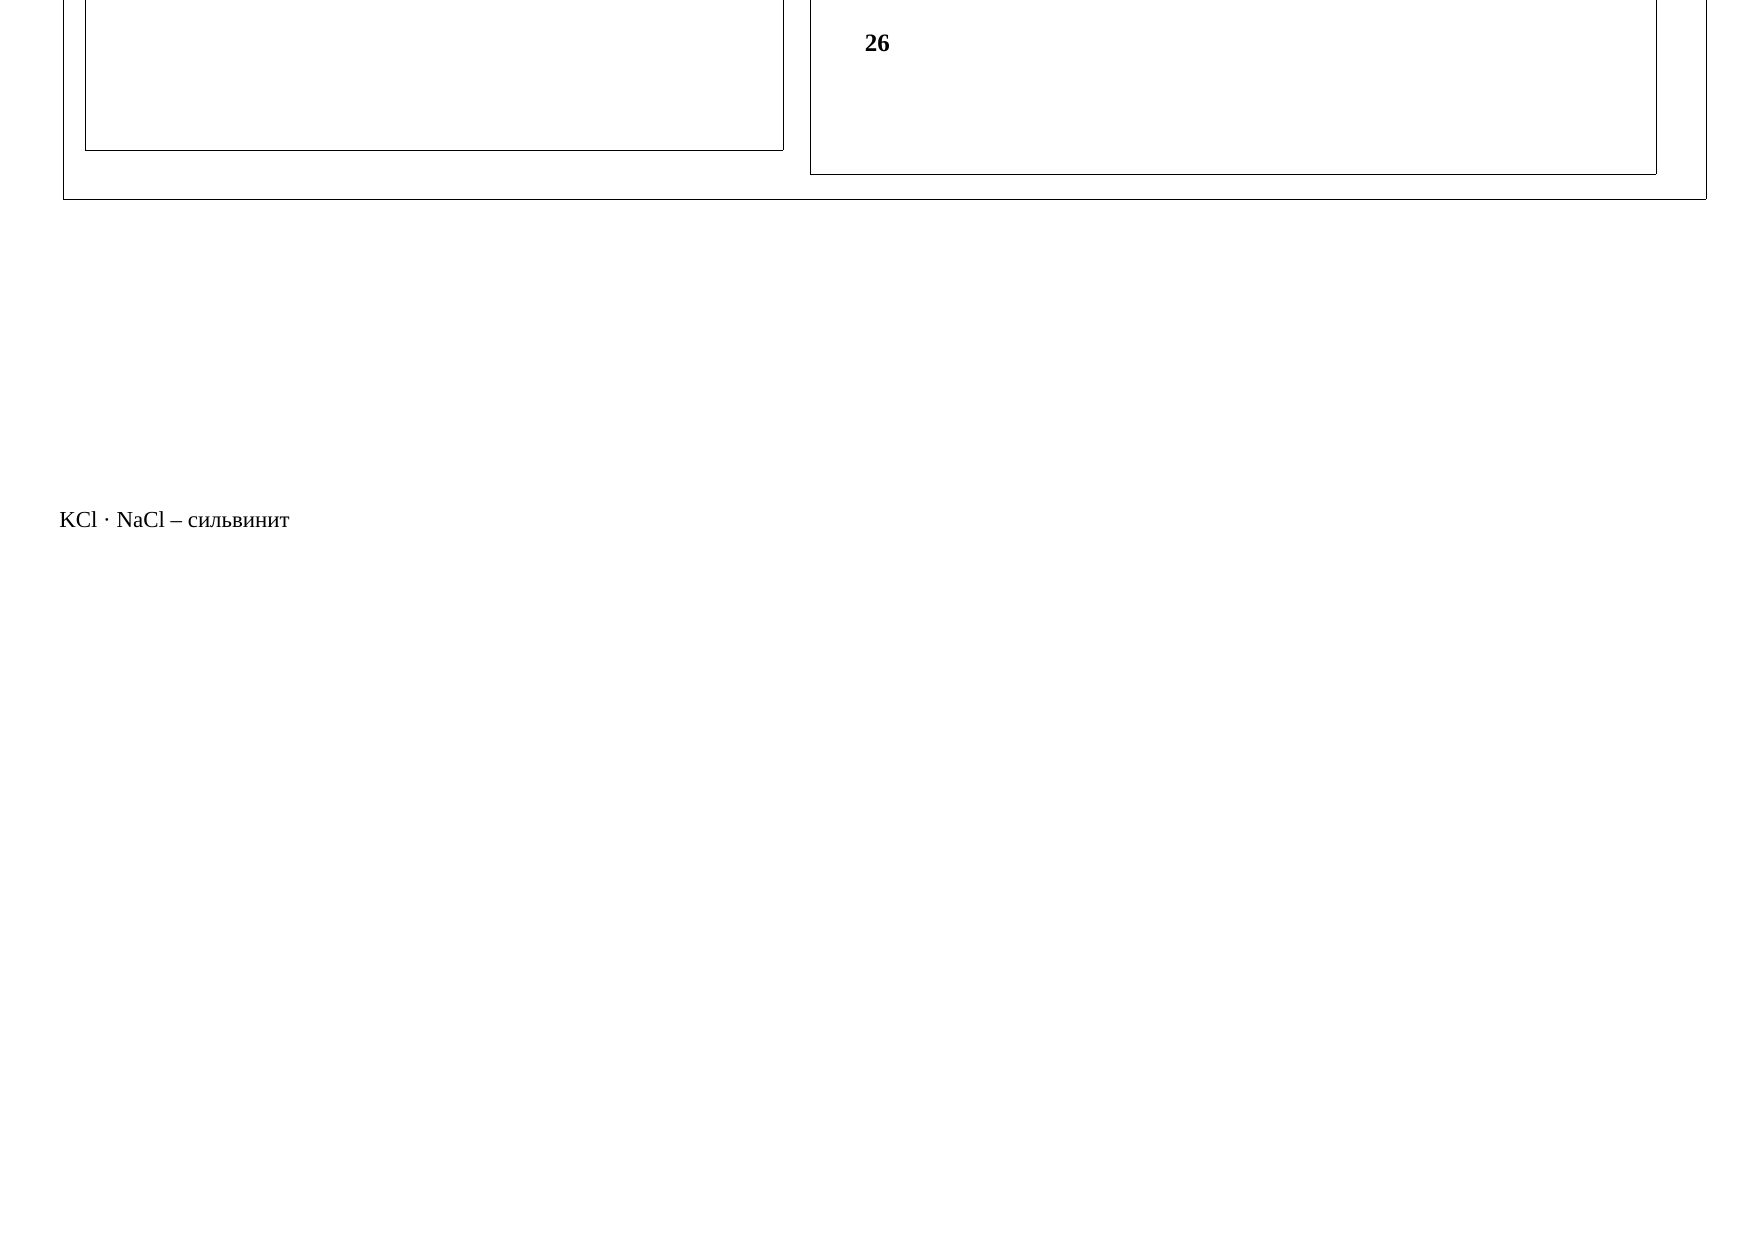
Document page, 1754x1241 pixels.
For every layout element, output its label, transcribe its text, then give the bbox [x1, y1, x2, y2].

text KCl · NaCl – сильвинит [59, 506, 1695, 533]
